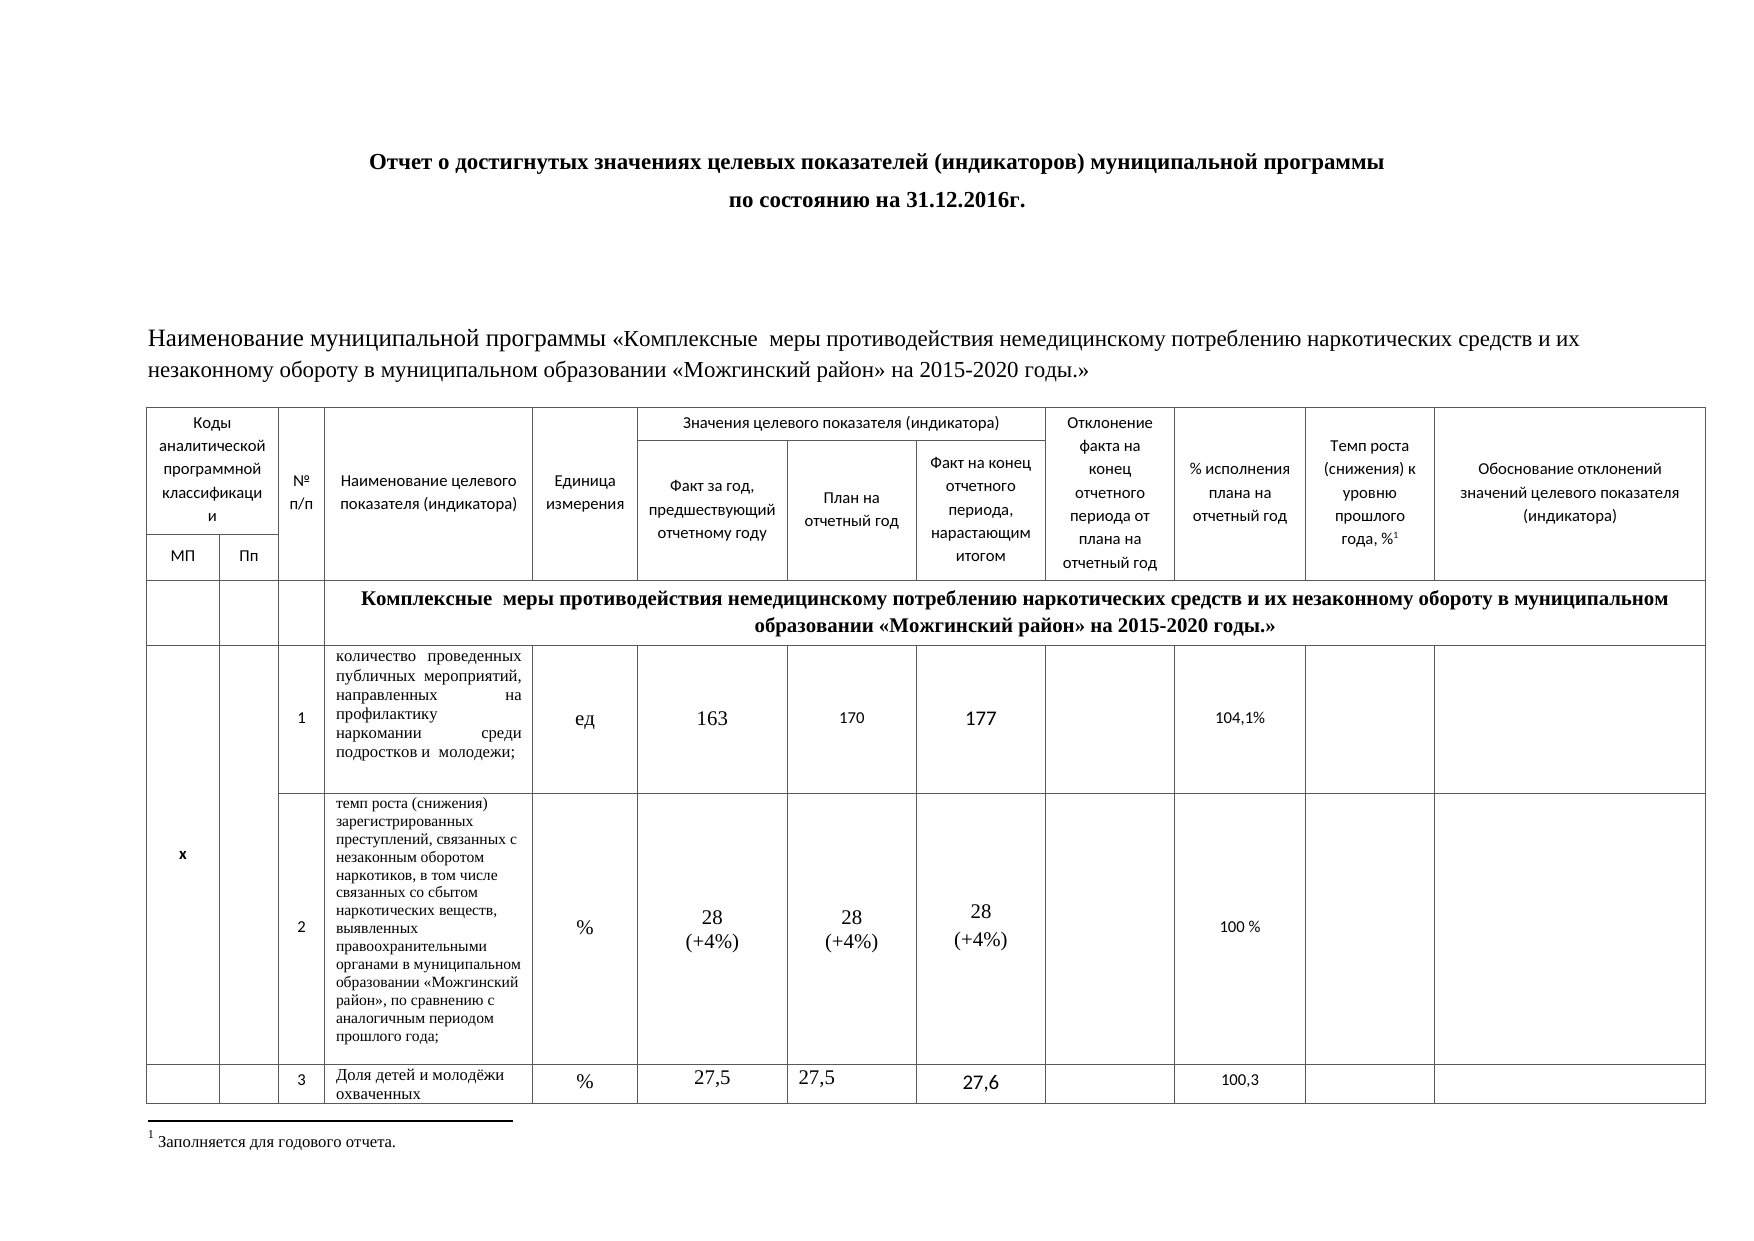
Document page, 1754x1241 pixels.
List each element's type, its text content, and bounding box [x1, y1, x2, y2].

table_cell [1046, 1065, 1174, 1103]
table_cell План на отчетный год [788, 441, 916, 580]
table_cell % [533, 1065, 637, 1103]
table_header Отклонение факта на конец отчетного периода от плана на отчетный год [1046, 408, 1174, 580]
table_cell Факт за год, предшествующий отчетному году [638, 441, 787, 580]
table_header Темп роста (снижения) к уровню прошлого года, % [1306, 408, 1434, 580]
table_cell Доля детей и молодёжи охваченных профилактическими мероприятиями [325, 1065, 532, 1103]
table_cell 170 [788, 646, 916, 793]
table_cell [279, 581, 324, 645]
table_cell 28 (+4%) [638, 794, 787, 1064]
table_cell 177 [917, 646, 1045, 793]
table_header % исполнения плана на отчетный год [1175, 408, 1305, 580]
table_cell [220, 581, 278, 645]
table_header Наименование целевого показателя (индикатора) [325, 408, 532, 580]
table_cell [1046, 646, 1174, 793]
table_cell [1435, 646, 1705, 793]
table_header Коды аналитической программной классификации [147, 408, 278, 534]
table_cell [1435, 1065, 1705, 1103]
table_cell 27,5 [638, 1065, 787, 1103]
table_cell 28 (+4%) [917, 794, 1045, 1064]
table_cell % [533, 794, 637, 1064]
table_cell количество проведенных публичных мероприятий, направленных на профилактику наркомании среди подростков и молодежи; [325, 646, 532, 793]
table_cell 100 % [1175, 794, 1305, 1064]
table_cell темп роста (снижения) зарегистрированных преступлений, связанных с незаконным оборотом наркотиков, в том числе связанных со сбытом наркотических веществ, выявленных правоохранительными органами в муниципальном образовании «Можгинский район», по сравнению с аналогичным периодом прошлого года; [325, 794, 532, 1064]
table_cell 163 [638, 646, 787, 793]
text Наименование муниципальной программы «Комплексные меры противодействия немедицинскому потреблению наркотических средств и их незаконному обороту в муниципальном образовании «Можгинский район» на 2015-2020 годы.» [148, 323, 1606, 382]
table_cell Комплексные меры противодействия немедицинскому потреблению наркотических средств и их незаконному обороту в муниципальном образовании «Можгинский район» на 2015-2020 годы.» [325, 581, 1705, 645]
table_cell 27,6 [917, 1065, 1045, 1103]
table_cell 27,5 [788, 1065, 916, 1103]
table_cell 104,1% [1175, 646, 1305, 793]
table_cell [220, 1065, 278, 1103]
table_header Единица измерения [533, 408, 637, 580]
table_cell 100,3 [1175, 1065, 1305, 1103]
table_cell 1 [279, 646, 324, 793]
table_cell 3 [279, 1065, 324, 1103]
table_cell ед [533, 646, 637, 793]
table_cell [1435, 794, 1705, 1064]
table_cell [220, 646, 278, 1064]
table_header Значения целевого показателя (индикатора) [638, 408, 1045, 440]
table_header № п/п [279, 408, 324, 580]
table_cell [1306, 646, 1434, 793]
table_cell 28 (+4%) [788, 794, 916, 1064]
table_cell [1306, 1065, 1434, 1103]
table_cell Факт на конец отчетного периода, нарастающим итогом [917, 441, 1045, 580]
text Отчет о достигнутых значениях целевых показателей (индикаторов) муниципальной программы [148, 148, 1606, 174]
table_cell 2 [279, 794, 324, 1064]
table_cell МП [147, 535, 219, 580]
table_cell [147, 1065, 219, 1103]
table_cell [1046, 794, 1174, 1064]
table_cell Пп [220, 535, 278, 580]
text по состоянию на 31.12.2016г. [148, 187, 1606, 213]
table_header Обоснование отклонений значений целевого показателя (индикатора) [1435, 408, 1705, 580]
table_cell [147, 581, 219, 645]
table_cell [1306, 794, 1434, 1064]
table_cell х [147, 646, 219, 1064]
